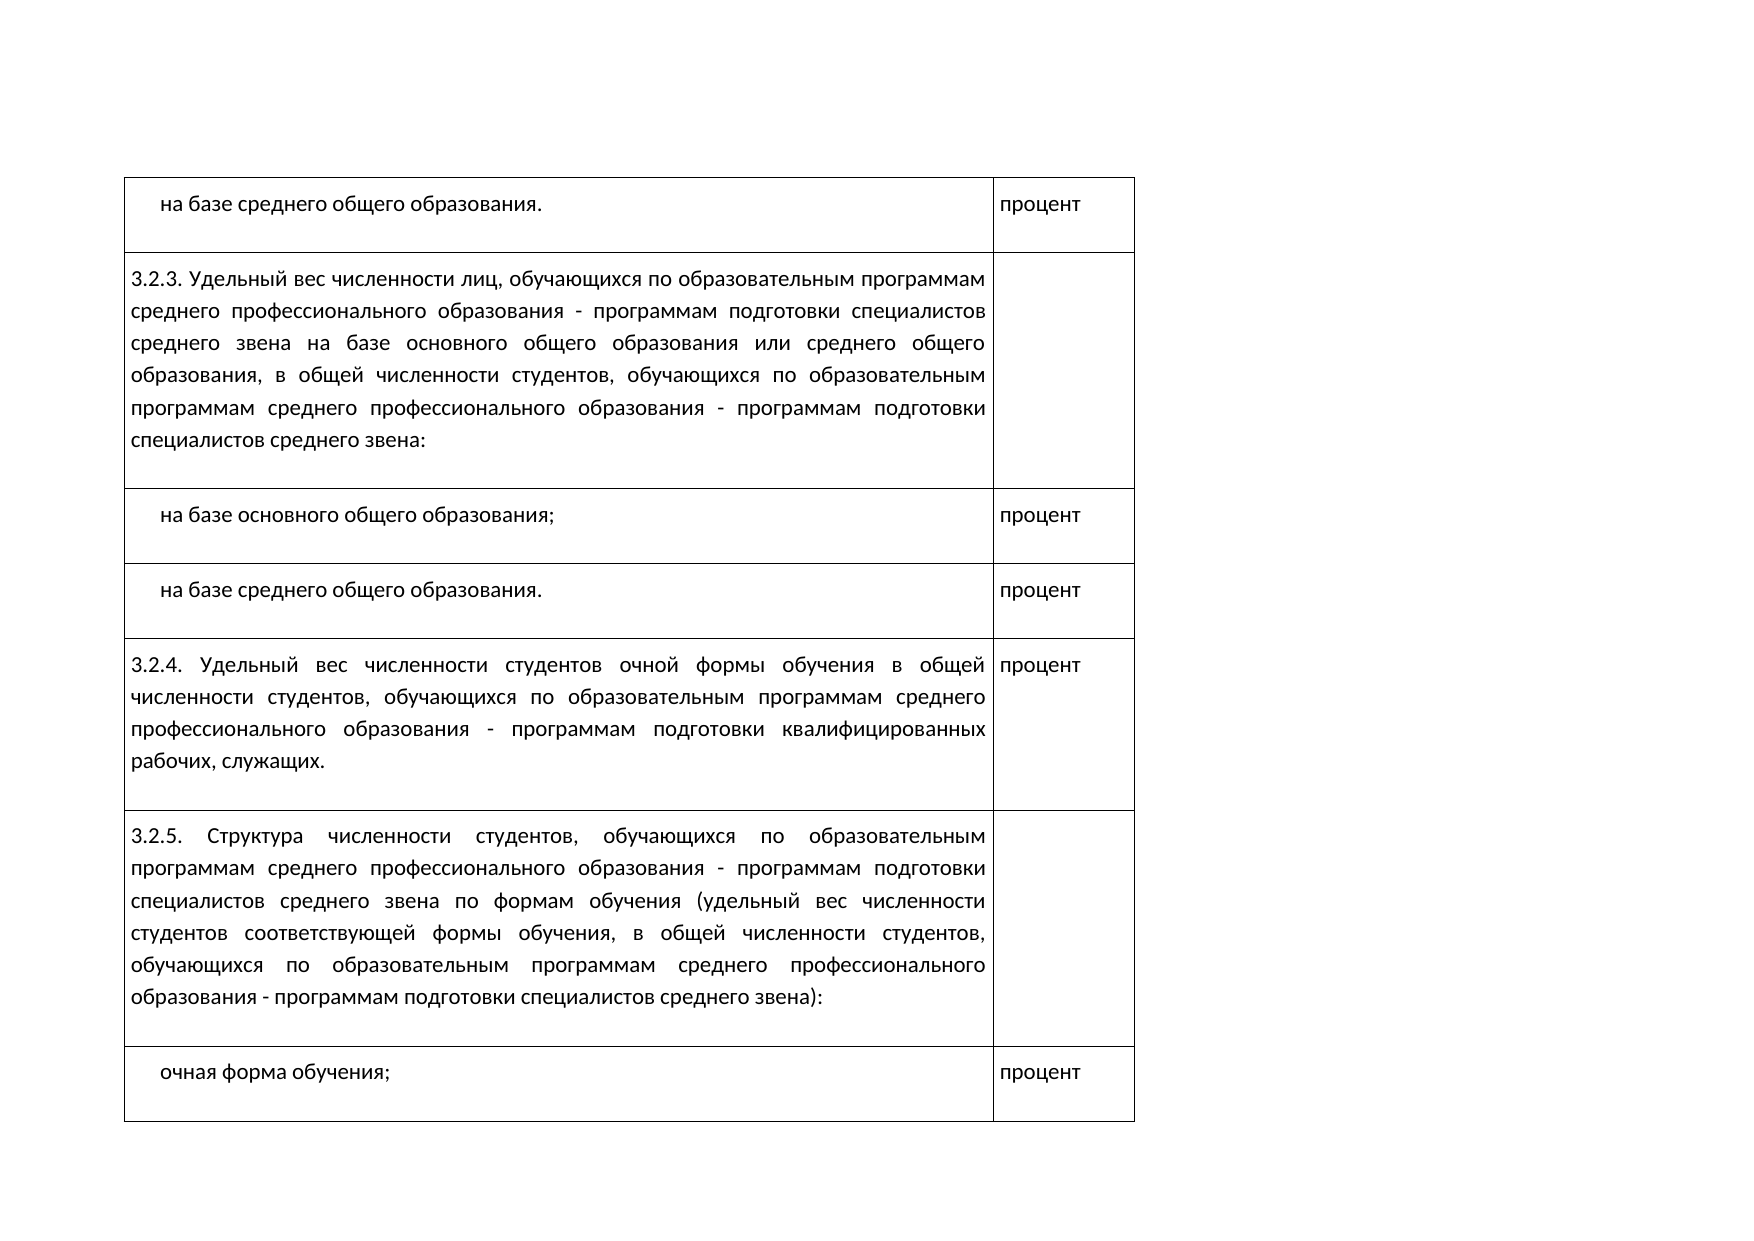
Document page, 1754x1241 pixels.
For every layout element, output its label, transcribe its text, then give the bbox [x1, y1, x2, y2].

table_cell 3.2.5. Структура численности студентов, обучающихся по образовательным программам среднего профессионального образования - программам подготовки специалистов среднего звена по формам обучения (удельный вес численности студентов соответствующей формы обучения, в общей численности студентов, обучающихся по образовательным программам среднего профессионального образования - программам подготовки специалистов среднего звена): [125, 811, 993, 1046]
table_cell на базе среднего общего образования. [125, 178, 993, 252]
table_cell процент [994, 1047, 1134, 1121]
table_cell процент [994, 178, 1134, 252]
table_cell 3.2.3. Удельный вес численности лиц, обучающихся по образовательным программам среднего профессионального образования - программам подготовки специалистов среднего звена на базе основного общего образования или среднего общего образования, в общей численности студентов, обучающихся по образовательным программам среднего профессионального образования - программам подготовки специалистов среднего звена: [125, 253, 993, 488]
table_cell процент [994, 564, 1134, 638]
table_cell на базе среднего общего образования. [125, 564, 993, 638]
table_cell [994, 253, 1134, 488]
table_cell на базе основного общего образования; [125, 489, 993, 563]
table_cell 3.2.4. Удельный вес численности студентов очной формы обучения в общей численности студентов, обучающихся по образовательным программам среднего профессионального образования - программам подготовки квалифицированных рабочих, служащих. [125, 639, 993, 810]
table_cell процент [994, 639, 1134, 810]
table_cell [994, 811, 1134, 1046]
table_cell очная форма обучения; [125, 1047, 993, 1121]
table_cell процент [994, 489, 1134, 563]
